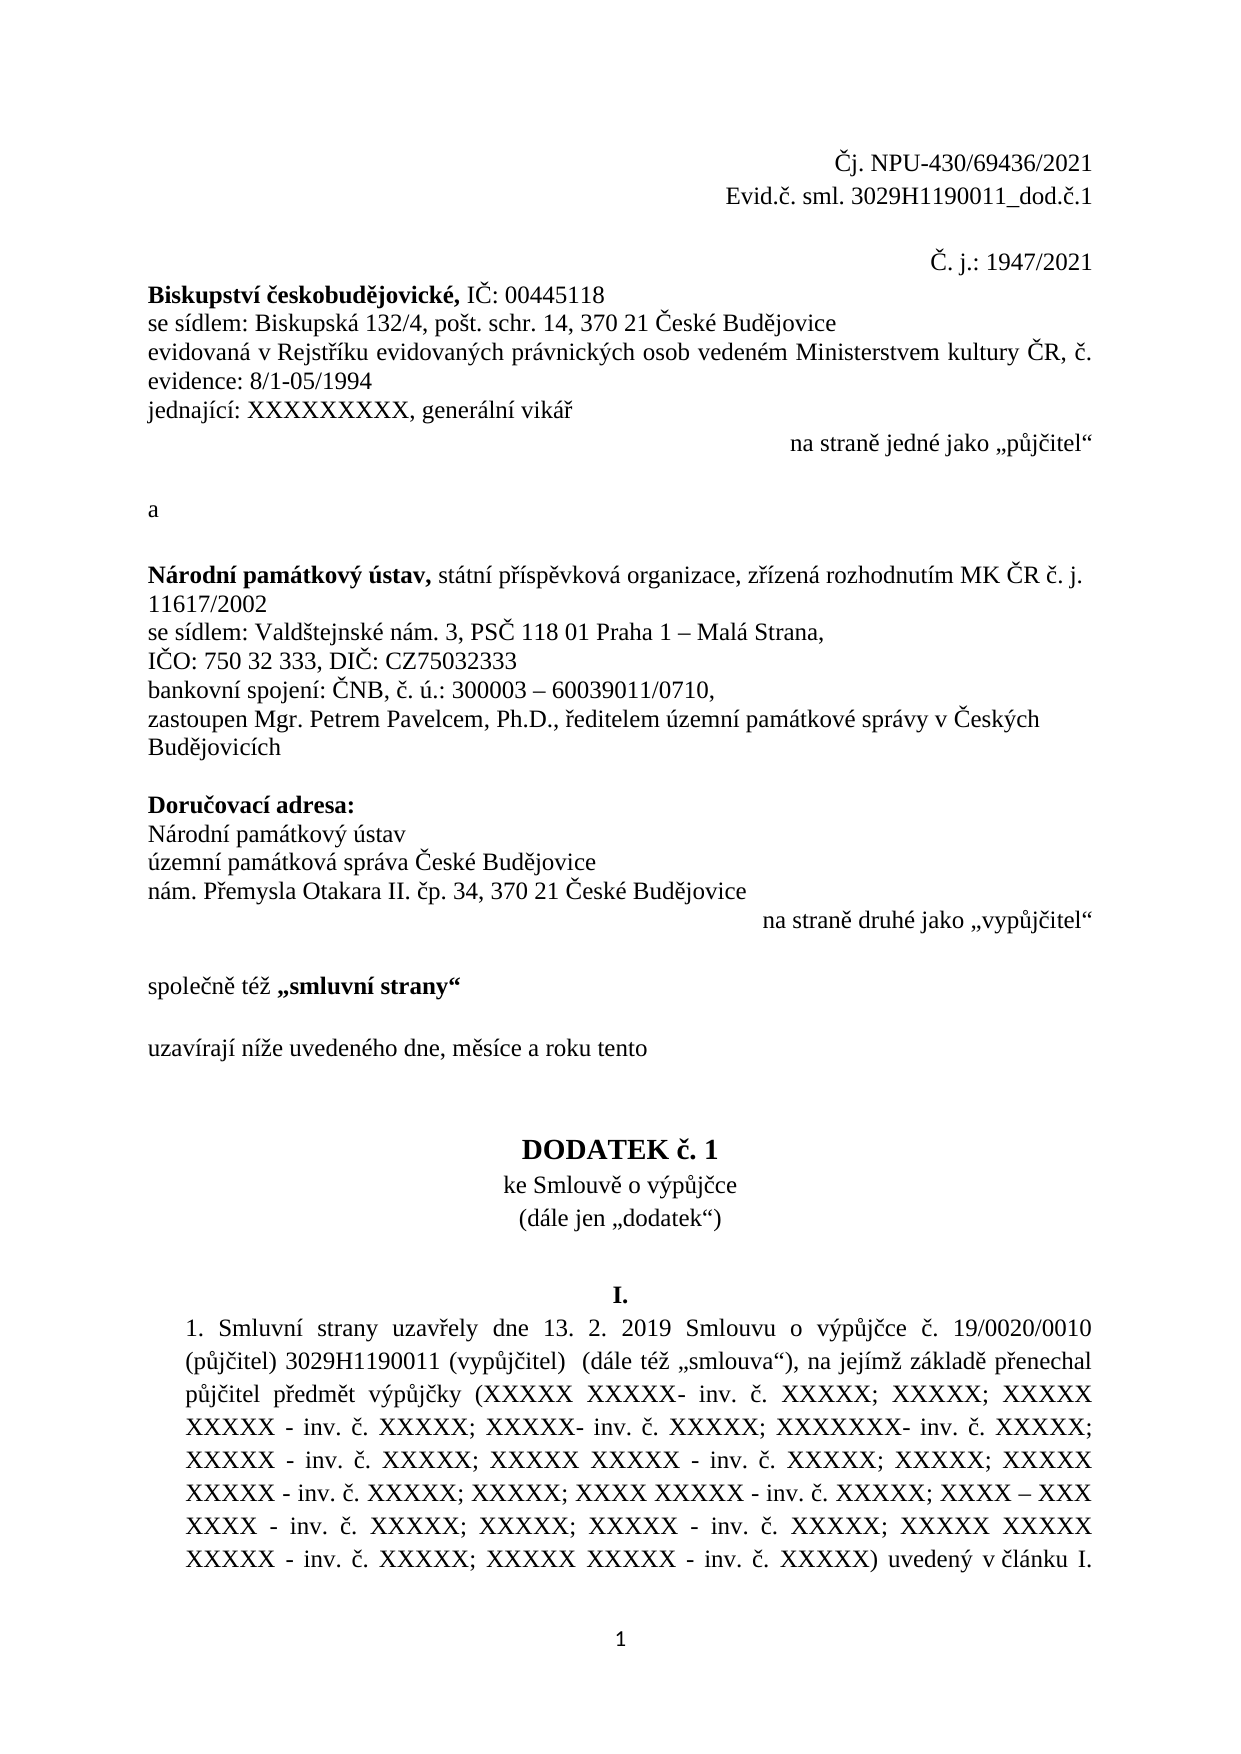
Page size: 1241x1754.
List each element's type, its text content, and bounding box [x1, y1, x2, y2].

text zastoupen Mgr. Petrem Pavelcem, Ph.D., ředitelem územní památkové správy v Českých Budějovicích [148, 704, 1092, 761]
text IČO: 750 32 333, DIČ: CZ75032333 [148, 646, 1092, 675]
text Evid.č. sml. 3029H1190011_dod.č.1 [148, 181, 1092, 209]
text (dále jen „dodatek“) [148, 1203, 1092, 1232]
text na straně jedné jako „půjčitel“ [148, 428, 1092, 457]
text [185, 1313, 1092, 1573]
text a [148, 494, 1092, 523]
text Národní památkový ústav, státní příspěvková organizace, zřízená rozhodnutím MK ČR č. j. 11617/2002 [148, 560, 1092, 617]
text jednající: XXXXXXXXX, generální vikář [148, 395, 1092, 423]
text územní památková správa České Budějovice [148, 847, 1092, 876]
text DODATEK č. 1 [148, 1132, 1092, 1165]
text společně též „smluvní strany“ [148, 971, 1092, 1000]
text se sídlem: Biskupská 132/4, pošt. schr. 14, 370 21 České Budějovice [148, 308, 1092, 337]
text bankovní spojení: ČNB, č. ú.: 300003 – 60039011/0710, [148, 675, 1092, 704]
text Č. j.: 1947/2021 [148, 247, 1092, 276]
text Biskupství českobudějovické, IČ: 00445118 [148, 280, 1092, 308]
text na straně druhé jako „vypůjčitel“ [148, 905, 1092, 934]
text uzavírají níže uvedeného dne, měsíce a roku tento [148, 1033, 1092, 1061]
text evidovaná v Rejstříku evidovaných právnických osob vedeném Ministerstvem kultury ČR, č. evidence: 8/1-05/1994 [148, 337, 1092, 395]
text Čj. NPU-430/69436/2021 [148, 148, 1092, 176]
text Národní památkový ústav [148, 819, 1092, 847]
text ke Smlouvě o výpůjčce [148, 1170, 1092, 1199]
text Doručovací adresa: [148, 790, 1092, 819]
text nám. Přemysla Otakara II. čp. 34, 370 21 České Budějovice [148, 876, 1092, 905]
text se sídlem: Valdštejnské nám. 3, PSČ 118 01 Praha 1 – Malá Strana, [148, 617, 1092, 646]
text I. [148, 1280, 1092, 1309]
